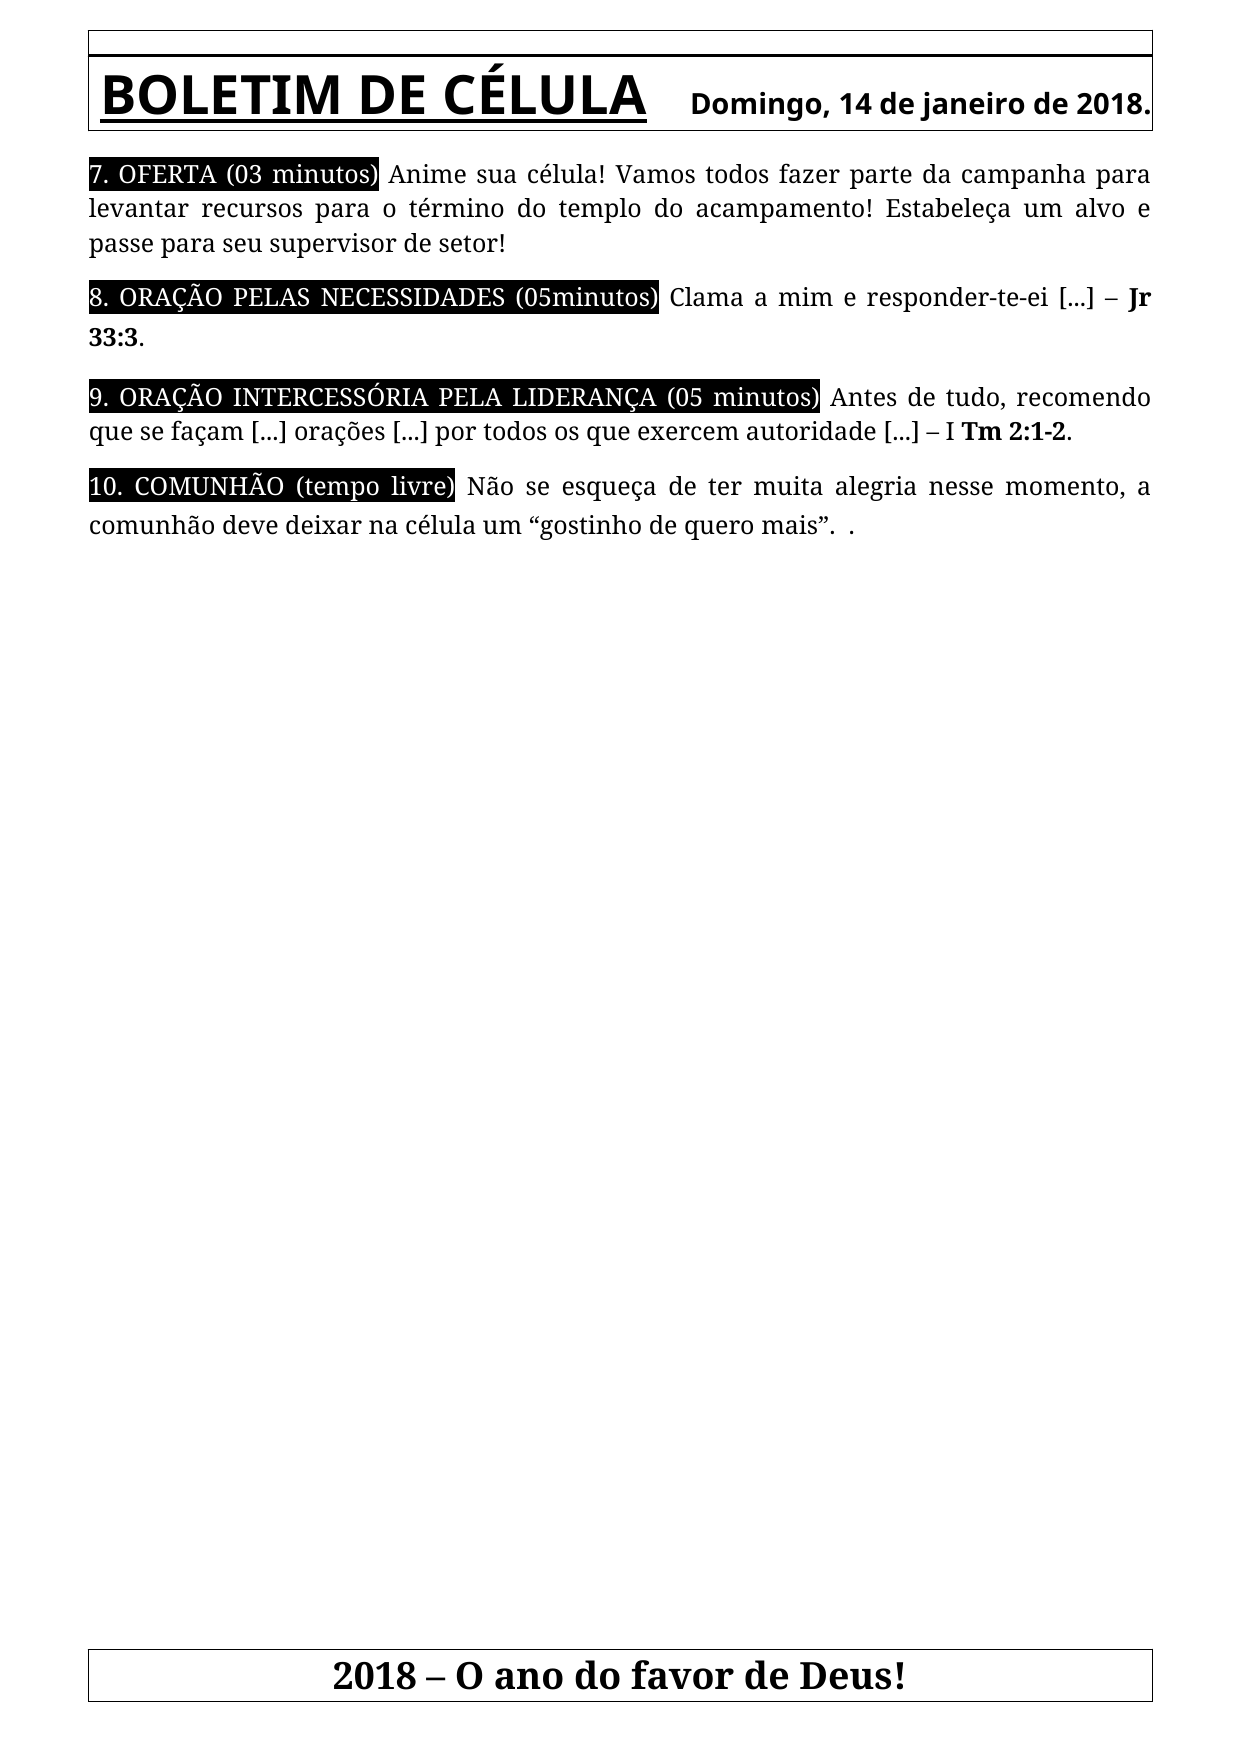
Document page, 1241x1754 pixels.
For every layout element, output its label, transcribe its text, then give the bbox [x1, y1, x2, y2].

text 9. ORAÇÃO INTERCESSÓRIA PELA LIDERANÇA (05 minutos) Antes de tudo, recomendo que se façam [...] orações [...] por todos os que exercem autoridade [...] – I Tm 2:1-2. [89, 379, 1152, 447]
text 10. COMUNHÃO (tempo livre) Não se esqueça de ter muita alegria nesse momento, a comunhão deve deixar na célula um “gostinho de quero mais”. . [89, 468, 1152, 541]
text 7. OFERTA (03 minutos) Anime sua célula! Vamos todos fazer parte da campanha para levantar recursos para o término do templo do acampamento! Estabeleça um alvo e passe para seu supervisor de setor! [89, 157, 1152, 259]
text 8. ORAÇÃO PELAS NECESSIDADES (05minutos) Clama a mim e responder-te-ei [...] – Jr 33:3. [89, 280, 1152, 353]
